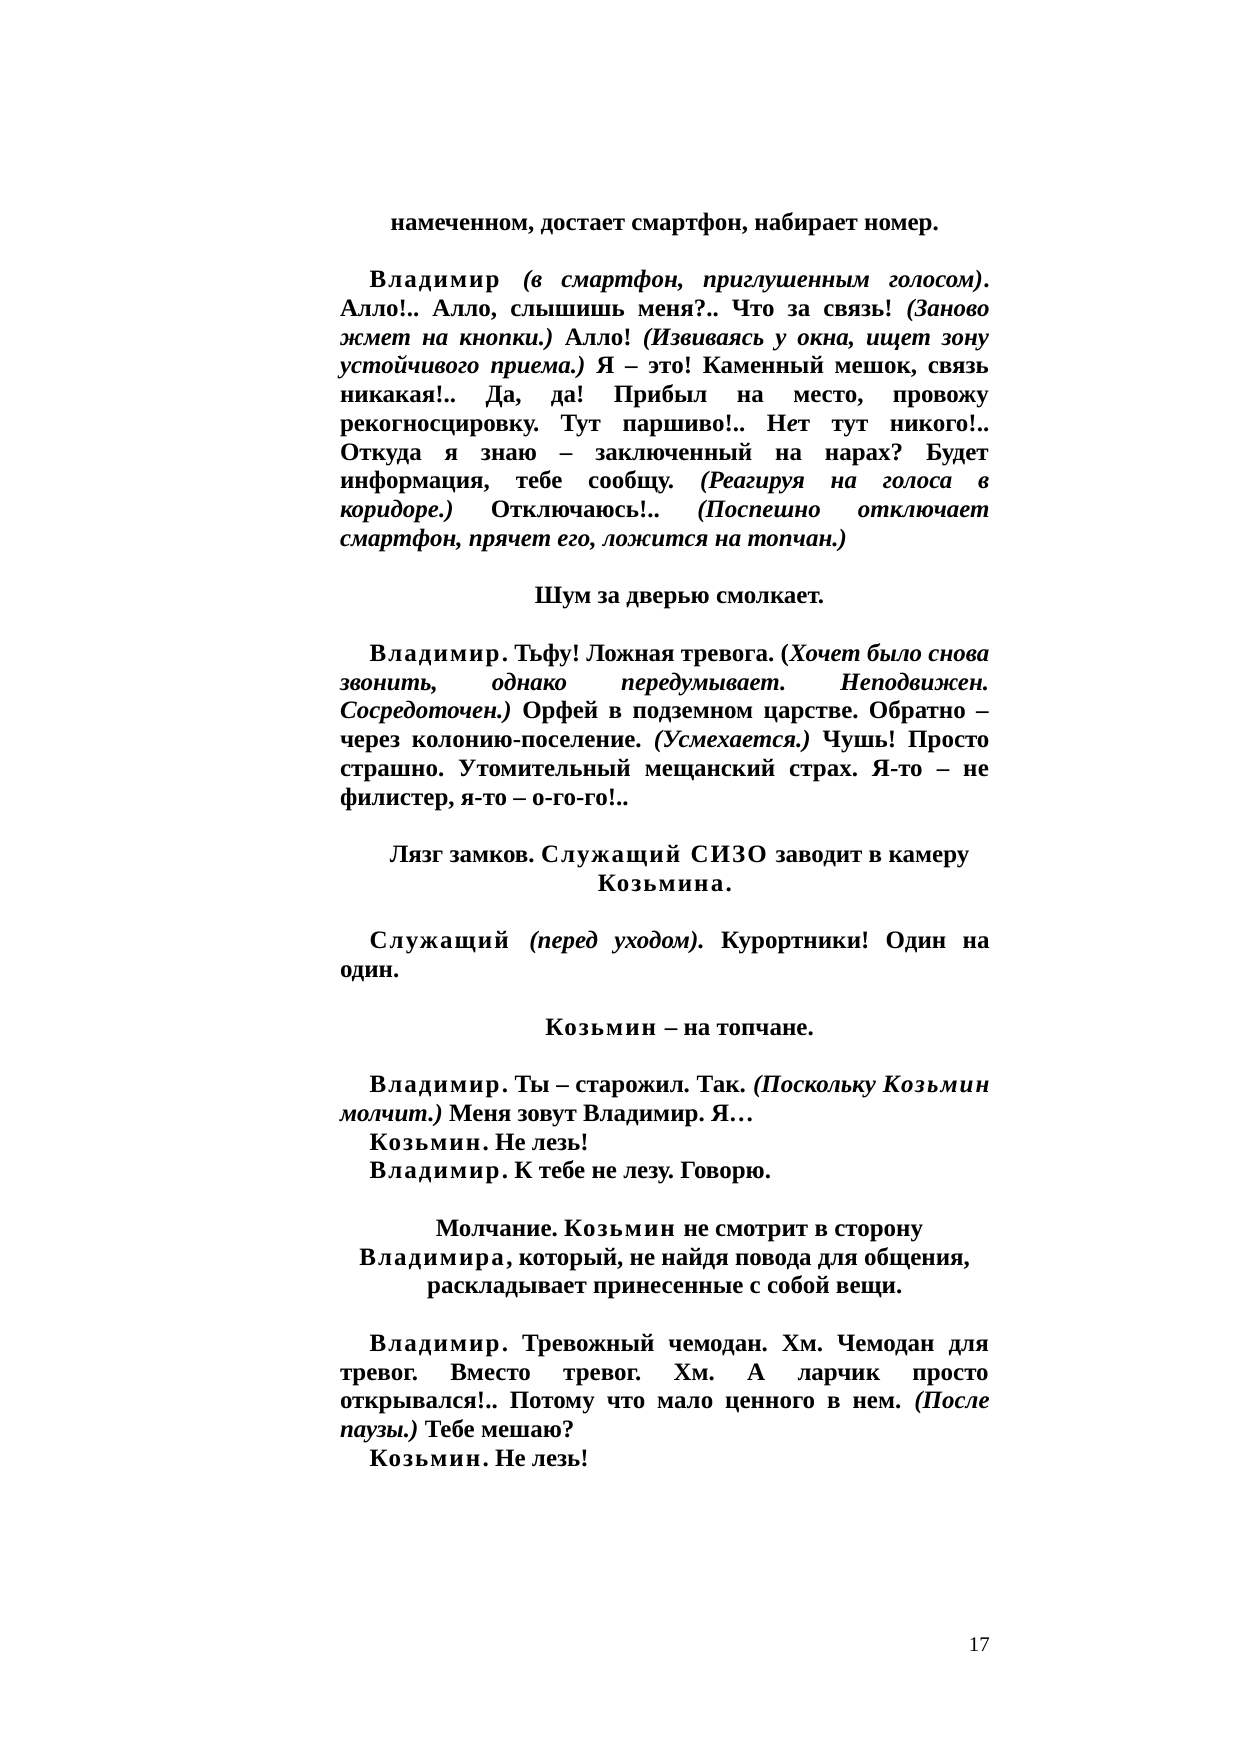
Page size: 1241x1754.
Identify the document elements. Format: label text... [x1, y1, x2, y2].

text Владимир. Тревожный чемодан. Хм. Чемодан для тревог. Вместо тревог. Хм. А ларчик просто открывался!.. Потому что мало ценного в нем. (После паузы.) Тебе мешаю? [340, 1328, 989, 1443]
text Козьмин – на топчане. [340, 1012, 989, 1041]
text Служащий (перед уходом). Курортники! Один на один. [340, 926, 989, 983]
text Шум за дверью смолкает. [340, 581, 989, 609]
text Молчание. Козьмин не смотрит в сторону Владимира, который, не найдя повода для общения, раскладывает принесенные с собой вещи. [340, 1213, 989, 1299]
text Козьмин. Не лезь! [340, 1443, 989, 1472]
text Владимир. К тебе не лезу. Говорю. [340, 1156, 989, 1184]
text Лязг замков. Служащий СИЗО заводит в камеру Козьмина. [340, 839, 989, 897]
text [340, 207, 989, 236]
text Владимир. Ты – старожил. Так. (Поскольку Козьмин молчит.) Меня зовут Владимир. Я… [340, 1069, 989, 1127]
text Владимир (в смартфон, приглушенным голосом). Алло!.. Алло, слышишь меня?.. Что за связь! (Заново жмет на кнопки.) Алло! (Извиваясь у окна, ищет зону устойчивого приема.) Я – это! Каменный мешок, связь никакая!.. Да, да! Прибыл на место, провожу рекогносцировку. Тут паршиво!.. Нет тут никого!.. Откуда я знаю – заключенный на нарах? Будет информация, тебе сообщу. (Реагируя на голоса в коридоре.) Отключаюсь!.. (Поспешно отключает смартфон, прячет его, ложится на топчан.) [340, 264, 989, 552]
text Козьмин. Не лезь! [340, 1127, 989, 1156]
text Владимир. Тьфу! Ложная тревога. (Хочет было снова звонить, однако передумывает. Неподвижен. Сосредоточен.) Орфей в подземном царстве. Обратно – через колонию-поселение. (Усмехается.) Чушь! Просто страшно. Утомительный мещанский страх. Я-то – не филистер, я-то – о-го-го!.. [340, 638, 989, 811]
